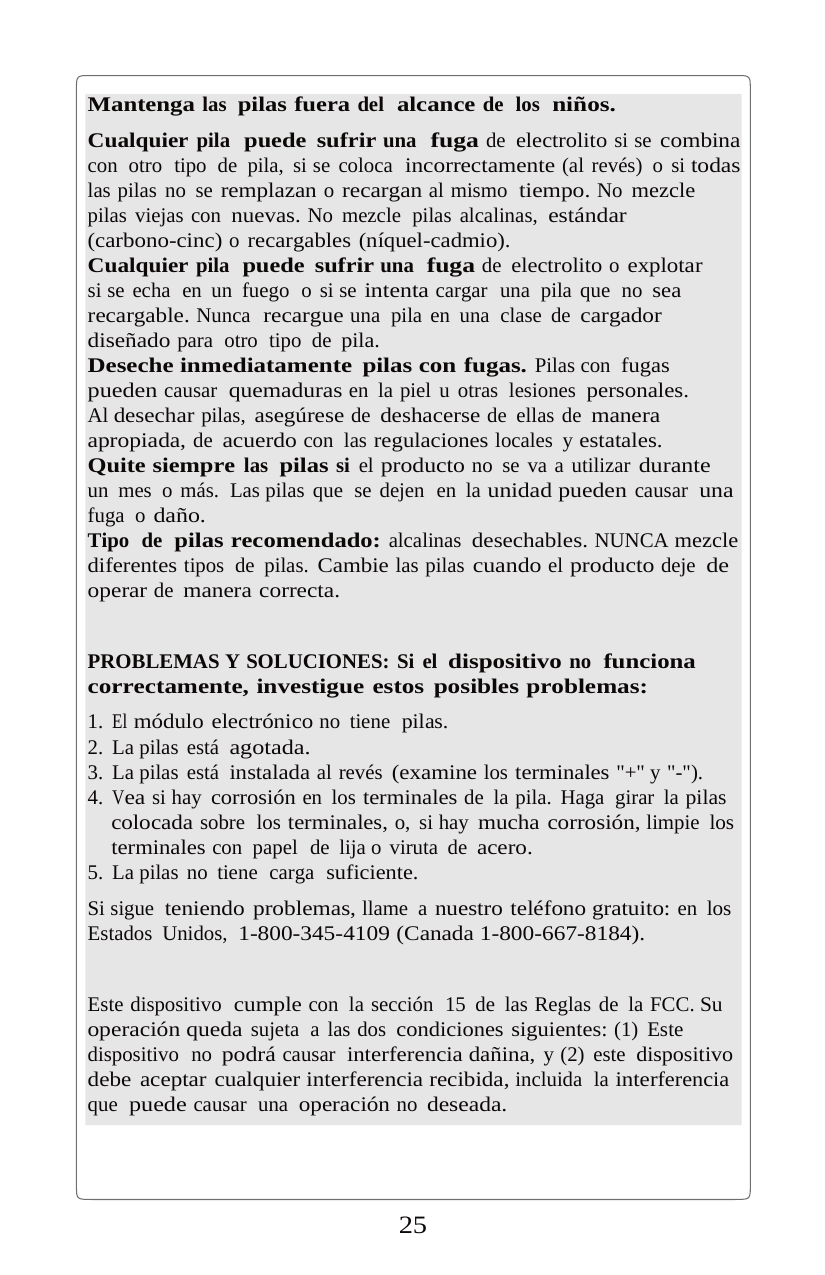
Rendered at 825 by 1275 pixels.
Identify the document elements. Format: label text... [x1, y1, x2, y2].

text (carbono-cinc) o recargables (níquel-cadmio). [87, 228, 750, 252]
text Quite siempre las pilas si el producto no se va a utilizar durante [87, 453, 750, 477]
text Estados Unidos, 1-800-345-4109 (Canada 1-800-667-8184). [87, 921, 750, 944]
text Deseche inmediatamente pilas con fugas. Pilas con fugas pueden causar quemaduras en la piel u otras lesiones personales. Al desechar pilas, asegúrese de deshacerse de ellas de manera apropiada, de acuerdo con las regulaciones locales y estatales. [87, 353, 694, 452]
text un mes o más. Las pilas que se dejen en la unidad pueden causar una fuga o daño. [87, 478, 738, 527]
text 5. La pilas no tiene carga suficiente. [87, 860, 750, 884]
text 2. La pilas está agotada. [87, 734, 750, 759]
text Este dispositivo cumple con la sección 15 de las Reglas de la FCC. Su operación queda sujeta a las dos condiciones siguientes: (1) Este dispositivo no podrá causar interferencia dañina, y (2) este dispositivo debe aceptar cualquier interferencia recibida, incluida la interferencia que puede causar una operación no deseada. [87, 992, 738, 1116]
text Mantenga las pilas fuera del alcance de los niños. [87, 92, 725, 116]
text 3. La pilas está instalada al revés (examine los terminales "+" y "-"). [87, 760, 750, 784]
text Cualquier pila puede sufrir una fuga de electrolito o explotar si se echa en un fuego o si se intenta cargar una pila que no sea recargable. Nunca recargue una pila en una clase de cargador diseñado para otro tipo de pila. [87, 253, 708, 352]
text PROBLEMAS Y SOLUCIONES: Si el dispositivo no funciona correctamente, investigue estos posibles problemas: [87, 649, 699, 698]
text Tipo de pilas recomendado: alcalinas desechables. NUNCA mezcle diferentes tipos de pilas. Cambie las pilas cuando el producto deje de operar de manera correcta. [87, 528, 743, 602]
text Cualquier pila puede sufrir una fuga de electrolito si se combina con otro tipo de pila, si se coloca incorrectamente (al revés) o si todas las pilas no se remplazan o recargan al mismo tiempo. No mezcle [87, 128, 741, 202]
text Si sigue teniendo problemas, llame a nuestro teléfono gratuito: en los [87, 895, 750, 919]
text pilas viejas con nuevas. No mezcle pilas alcalinas, estándar [87, 203, 750, 227]
text 1. El módulo electrónico no tiene pilas. [87, 709, 750, 733]
text 4. Vea si hay corrosión en los terminales de la pila. Haga girar la pilas colocada sobre los terminales, o, si hay mucha corrosión, limpie los terminales con papel de lija o viruta de acero. [87, 785, 739, 859]
